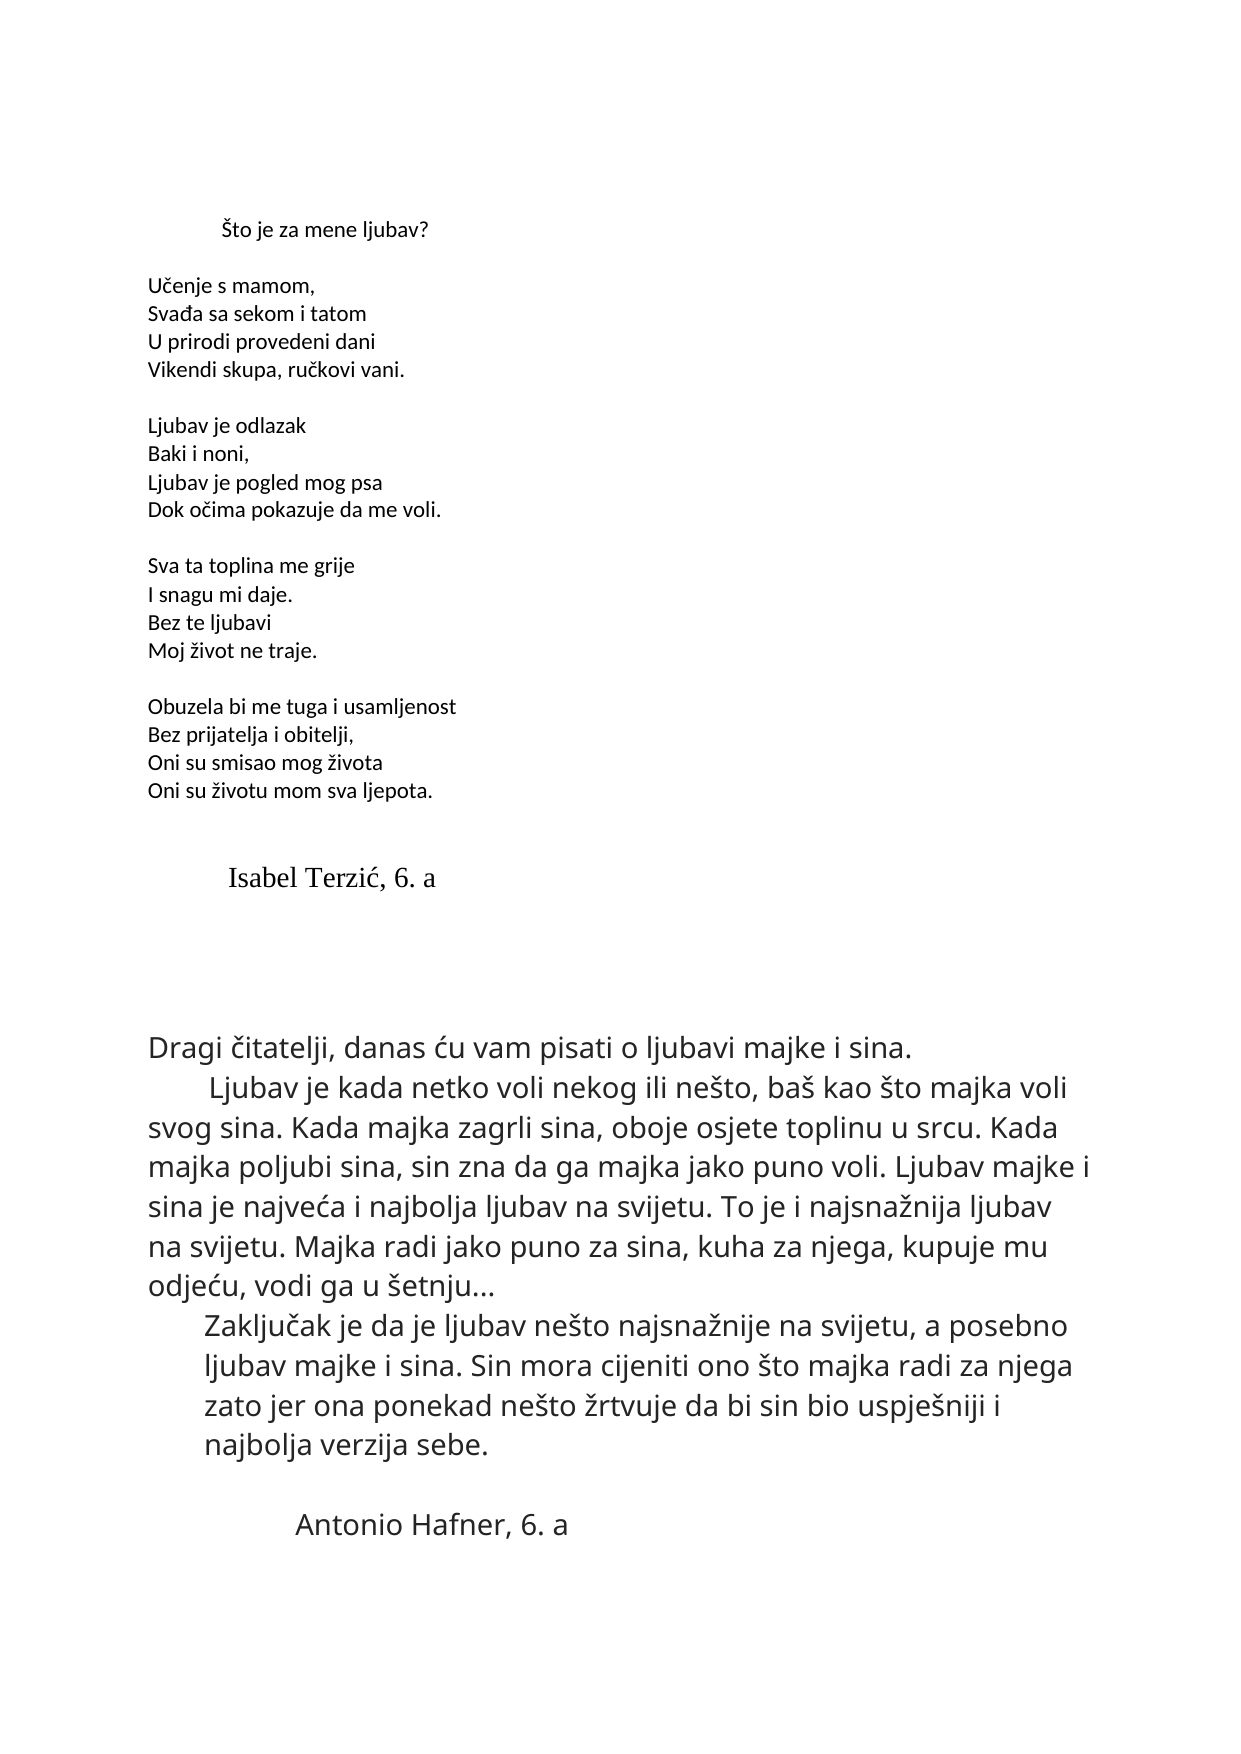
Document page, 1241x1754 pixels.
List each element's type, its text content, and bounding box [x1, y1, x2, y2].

text U prirodi provedeni dani [148, 327, 1093, 356]
text Oni su životu mom sva ljepota. [148, 776, 1093, 804]
text Vikendi skupa, ručkovi vani. [148, 356, 1093, 383]
text Ljubav je pogled mog psa [148, 468, 1093, 496]
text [221, 148, 1093, 271]
text I snagu mi daje. [148, 580, 1093, 608]
text Ljubav je odlazak [148, 412, 1093, 439]
text Bez te ljubavi [148, 608, 1093, 636]
text Obuzela bi me tuga i usamljenost [148, 692, 1093, 720]
text Oni su smisao mog života [148, 748, 1093, 776]
text Ljubav je kada netko voli nekog ili nešto, baš kao što majka voli svog sina. Kada majka zagrli sina, oboje osjete toplinu u srcu. Kada majka poljubi sina, sin zna da ga majka jako puno voli. Ljubav majke i sina je najveća i najbolja ljubav na svijetu. To je i najsnažnija ljubav na svijetu. Majka radi jako puno za sina, kuha za njega, kupuje mu odjeću, vodi ga u šetnju... [148, 1067, 1093, 1305]
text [204, 1305, 1093, 1583]
text Svađa sa sekom i tatom [148, 299, 1093, 327]
text Moj život ne traje. [148, 636, 1093, 664]
text Baki i noni, [148, 439, 1093, 468]
text Učenje s mamom, [148, 271, 1093, 299]
text Dok očima pokazuje da me voli. [148, 496, 1093, 524]
text Sva ta toplina me grije [148, 552, 1093, 580]
text Isabel Terzić, 6. a Dragi čitatelji, danas ću vam pisati o ljubavi majke i sina. [148, 860, 1093, 1067]
text Bez prijatelja i obitelji, [148, 720, 1093, 748]
